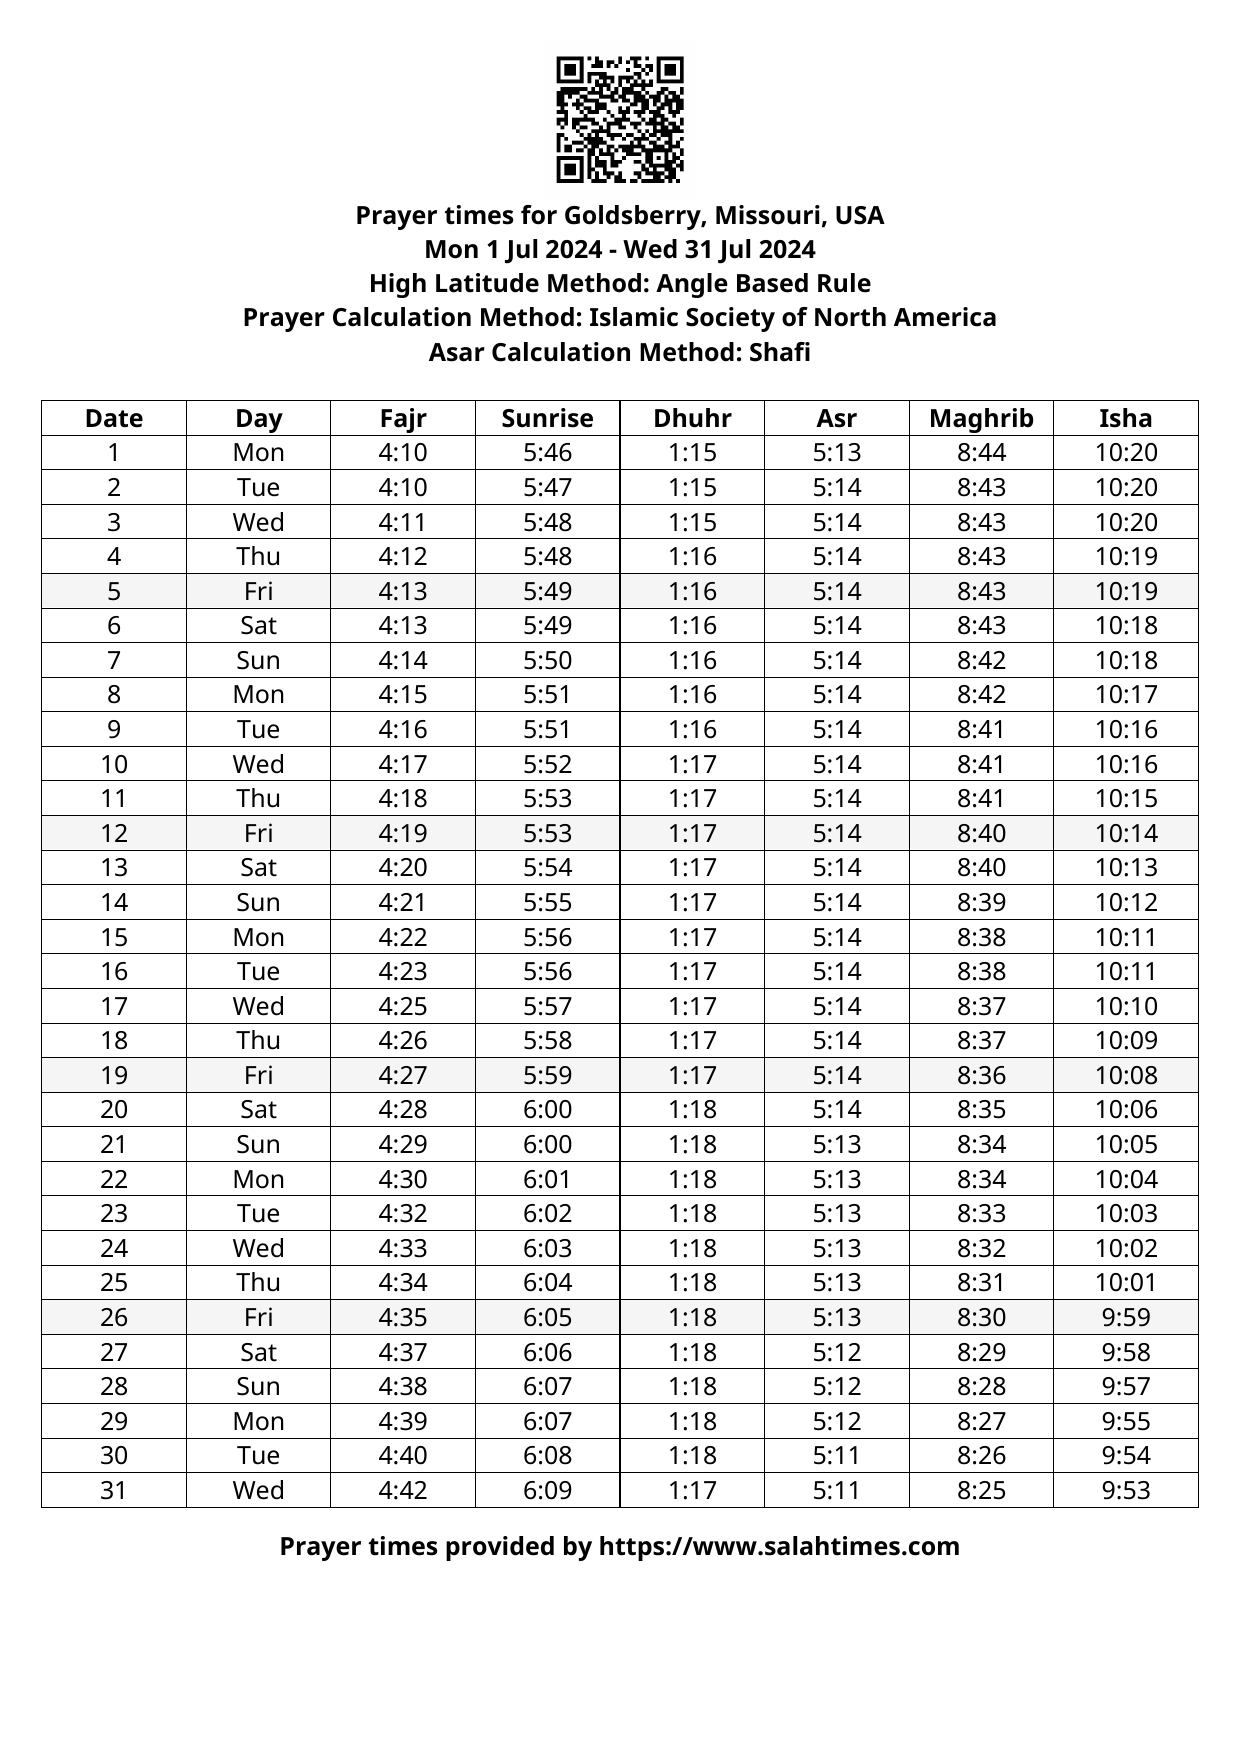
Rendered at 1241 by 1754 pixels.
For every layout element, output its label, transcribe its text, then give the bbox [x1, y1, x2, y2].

table_cell 8:37 [910, 1024, 1053, 1057]
table_cell 10:14 [1054, 816, 1198, 849]
table_cell 5:58 [476, 1024, 619, 1057]
table_cell 8:34 [910, 1162, 1053, 1195]
table_cell 1:16 [621, 609, 764, 642]
table_cell Sat [187, 1093, 330, 1126]
table_cell 8 [42, 678, 186, 711]
table_cell 5:13 [765, 1231, 909, 1264]
table_cell 29 [42, 1404, 186, 1437]
table_cell 10:06 [1054, 1093, 1198, 1126]
table_cell 28 [42, 1369, 186, 1403]
table_cell 6:05 [476, 1300, 619, 1334]
table_cell 4:14 [331, 643, 475, 677]
table_cell 8:40 [910, 816, 1053, 849]
table_cell 9:58 [1054, 1335, 1198, 1368]
table_cell 10:12 [1054, 885, 1198, 919]
table_cell 1:16 [621, 643, 764, 677]
table_cell 10:20 [1054, 470, 1198, 504]
table_cell 15 [42, 920, 186, 953]
picture [542, 41, 699, 198]
table_cell 4:13 [331, 574, 475, 607]
table_cell 8:30 [910, 1300, 1053, 1334]
table_cell 5:14 [765, 954, 909, 988]
table_cell 8:35 [910, 1093, 1053, 1126]
table_cell 10:05 [1054, 1127, 1198, 1161]
table_cell 4:11 [331, 505, 475, 538]
table_cell 10:04 [1054, 1162, 1198, 1195]
table_cell Tue [187, 1439, 330, 1472]
table_cell Thu [187, 1024, 330, 1057]
table_cell 8:41 [910, 781, 1053, 815]
table_cell 8:25 [910, 1473, 1053, 1507]
table_cell 1:16 [621, 574, 764, 607]
table_cell 13 [42, 851, 186, 884]
table_cell 1:17 [621, 885, 764, 919]
table_cell 1:18 [621, 1335, 764, 1368]
table_cell 6:07 [476, 1369, 619, 1403]
table_cell 4:29 [331, 1127, 475, 1161]
table_cell Sat [187, 609, 330, 642]
table_cell 1:18 [621, 1300, 764, 1334]
table_cell 5:14 [765, 1093, 909, 1126]
table_cell 5:50 [476, 643, 619, 677]
table_cell Mon [187, 436, 330, 469]
table_cell 1:17 [621, 1473, 764, 1507]
table_cell 1:15 [621, 436, 764, 469]
table_cell Sun [187, 885, 330, 919]
table_cell 5:14 [765, 609, 909, 642]
table_cell 22 [42, 1162, 186, 1195]
table_cell 8:26 [910, 1439, 1053, 1472]
table_cell 4:22 [331, 920, 475, 953]
table_cell 10:16 [1054, 747, 1198, 780]
table_cell 8:37 [910, 989, 1053, 1022]
table_cell 9:53 [1054, 1473, 1198, 1507]
table_cell 5:55 [476, 885, 619, 919]
table_cell 31 [42, 1473, 186, 1507]
table_cell 5:13 [765, 1300, 909, 1334]
table_cell 9 [42, 712, 186, 746]
table_cell 10:10 [1054, 989, 1198, 1022]
table_cell 9:59 [1054, 1300, 1198, 1334]
table_cell 6:00 [476, 1093, 619, 1126]
table_cell 1:15 [621, 505, 764, 538]
table_cell 1:17 [621, 920, 764, 953]
table_cell Wed [187, 1473, 330, 1507]
table_cell 10:03 [1054, 1196, 1198, 1230]
table_cell 8:43 [910, 505, 1053, 538]
table_cell 8:43 [910, 539, 1053, 573]
table_cell Sat [187, 1335, 330, 1368]
table_cell 5:14 [765, 678, 909, 711]
table_cell 5:49 [476, 574, 619, 607]
table_cell 8:38 [910, 920, 1053, 953]
table_cell 5:13 [765, 1162, 909, 1195]
table_cell 5:57 [476, 989, 619, 1022]
table_cell 23 [42, 1196, 186, 1230]
table_cell 5:48 [476, 505, 619, 538]
table_cell 5:12 [765, 1369, 909, 1403]
table_cell 5:54 [476, 851, 619, 884]
table_cell 6:03 [476, 1231, 619, 1264]
table_cell 5:14 [765, 539, 909, 573]
table_cell 10:11 [1054, 954, 1198, 988]
table_cell 26 [42, 1300, 186, 1334]
table_cell 5:53 [476, 781, 619, 815]
table_cell 5:13 [765, 1196, 909, 1230]
table_cell 16 [42, 954, 186, 988]
table_cell 5:14 [765, 885, 909, 919]
table_cell 1:18 [621, 1162, 764, 1195]
table_cell 10:19 [1054, 574, 1198, 607]
table_cell 4:16 [331, 712, 475, 746]
table_header Day [187, 401, 330, 434]
table_cell 5:46 [476, 436, 619, 469]
table_cell 10:09 [1054, 1024, 1198, 1057]
table_cell 9:57 [1054, 1369, 1198, 1403]
table_cell Mon [187, 920, 330, 953]
table_header Dhuhr [621, 401, 764, 434]
table_cell 8:28 [910, 1369, 1053, 1403]
table_cell 4:10 [331, 470, 475, 504]
table_cell 5:47 [476, 470, 619, 504]
table_cell Thu [187, 781, 330, 815]
table_cell 10:20 [1054, 436, 1198, 469]
text Mon 1 Jul 2024 - Wed 31 Jul 2024 [42, 232, 1198, 266]
table_cell 6:01 [476, 1162, 619, 1195]
table_cell 1:16 [621, 539, 764, 573]
table_cell 5:14 [765, 989, 909, 1022]
table_cell Fri [187, 574, 330, 607]
table_cell 8:39 [910, 885, 1053, 919]
table_cell 4:18 [331, 781, 475, 815]
table_cell 6:04 [476, 1266, 619, 1299]
table_cell 5:13 [765, 436, 909, 469]
table_cell 6:07 [476, 1404, 619, 1437]
table_cell 9:55 [1054, 1404, 1198, 1437]
table_cell Wed [187, 747, 330, 780]
table_cell 5:14 [765, 574, 909, 607]
table_cell 8:42 [910, 678, 1053, 711]
table_cell 8:41 [910, 712, 1053, 746]
table_cell 5:14 [765, 643, 909, 677]
table_cell 19 [42, 1058, 186, 1092]
text Prayer times for Goldsberry, Missouri, USA [42, 198, 1198, 232]
table_cell 7 [42, 643, 186, 677]
table_cell 4:35 [331, 1300, 475, 1334]
table_cell 1:18 [621, 1196, 764, 1230]
table_cell 5:12 [765, 1404, 909, 1437]
table_cell 4:34 [331, 1266, 475, 1299]
table_cell 5:14 [765, 712, 909, 746]
table_cell 5:53 [476, 816, 619, 849]
table_cell Tue [187, 470, 330, 504]
table_cell 4:13 [331, 609, 475, 642]
table_cell 10:08 [1054, 1058, 1198, 1092]
table_cell Wed [187, 989, 330, 1022]
table_cell 8:43 [910, 574, 1053, 607]
table_cell 5:13 [765, 1266, 909, 1299]
table_cell Tue [187, 1196, 330, 1230]
table_cell 10 [42, 747, 186, 780]
table_cell 1:18 [621, 1439, 764, 1472]
text Asar Calculation Method: Shafi [42, 334, 1198, 368]
table_cell 3 [42, 505, 186, 538]
table_cell Sun [187, 643, 330, 677]
table_cell 6:06 [476, 1335, 619, 1368]
table_cell 11 [42, 781, 186, 815]
table_cell 1:16 [621, 712, 764, 746]
table_cell 10:13 [1054, 851, 1198, 884]
table_cell 1:17 [621, 954, 764, 988]
table_cell Thu [187, 539, 330, 573]
table_cell 5:13 [765, 1127, 909, 1161]
table_cell Sun [187, 1127, 330, 1161]
table_cell Sat [187, 851, 330, 884]
table_header Sunrise [476, 401, 619, 434]
table_cell 4:20 [331, 851, 475, 884]
table_cell 1:17 [621, 1058, 764, 1092]
text High Latitude Method: Angle Based Rule [42, 266, 1198, 300]
table_cell 12 [42, 816, 186, 849]
table_cell 9:54 [1054, 1439, 1198, 1472]
table_cell 6 [42, 609, 186, 642]
table_cell 4:32 [331, 1196, 475, 1230]
table_cell 8:32 [910, 1231, 1053, 1264]
table_cell 1:17 [621, 1024, 764, 1057]
table_cell 1:18 [621, 1093, 764, 1126]
table_cell 5:14 [765, 1024, 909, 1057]
table_cell 1:18 [621, 1231, 764, 1264]
table_cell 8:31 [910, 1266, 1053, 1299]
table_cell 4:40 [331, 1439, 475, 1472]
table_cell Tue [187, 954, 330, 988]
table_cell Mon [187, 1404, 330, 1437]
table_cell Fri [187, 816, 330, 849]
table_cell 4:19 [331, 816, 475, 849]
table_cell 5:48 [476, 539, 619, 573]
table_cell 25 [42, 1266, 186, 1299]
table_cell 5:14 [765, 1058, 909, 1092]
table_cell Fri [187, 1058, 330, 1092]
table_cell Wed [187, 1231, 330, 1264]
table_header Fajr [331, 401, 475, 434]
table_cell 5:14 [765, 781, 909, 815]
text Prayer Calculation Method: Islamic Society of North America [42, 300, 1198, 334]
table_cell 5:51 [476, 712, 619, 746]
table_cell 4:21 [331, 885, 475, 919]
table_cell 8:44 [910, 436, 1053, 469]
table_cell 5:12 [765, 1335, 909, 1368]
table_cell Mon [187, 678, 330, 711]
table_cell 17 [42, 989, 186, 1022]
table_cell 5:51 [476, 678, 619, 711]
table_cell Tue [187, 712, 330, 746]
table_cell 4:15 [331, 678, 475, 711]
table_cell 4:26 [331, 1024, 475, 1057]
table_cell 4:39 [331, 1404, 475, 1437]
table_cell 1:18 [621, 1369, 764, 1403]
table_cell 4:23 [331, 954, 475, 988]
table_cell 4:42 [331, 1473, 475, 1507]
table_cell 4:25 [331, 989, 475, 1022]
table_cell 10:17 [1054, 678, 1198, 711]
table_cell 10:02 [1054, 1231, 1198, 1264]
table_cell 5:11 [765, 1439, 909, 1472]
table_cell 1:17 [621, 851, 764, 884]
table_cell 4:38 [331, 1369, 475, 1403]
table_cell 6:00 [476, 1127, 619, 1161]
table_cell 4:17 [331, 747, 475, 780]
table_cell 1:16 [621, 678, 764, 711]
table_cell 4:12 [331, 539, 475, 573]
table_cell 10:11 [1054, 920, 1198, 953]
table_cell 1:17 [621, 989, 764, 1022]
table_cell 5:14 [765, 851, 909, 884]
table_cell 24 [42, 1231, 186, 1264]
table_cell 5:59 [476, 1058, 619, 1092]
table_cell 10:18 [1054, 609, 1198, 642]
table_cell 1:17 [621, 747, 764, 780]
table_header Maghrib [910, 401, 1053, 434]
table_cell 4 [42, 539, 186, 573]
table_cell 8:40 [910, 851, 1053, 884]
table_cell Thu [187, 1266, 330, 1299]
table_cell 5:11 [765, 1473, 909, 1507]
table_cell 21 [42, 1127, 186, 1161]
table_cell 5 [42, 574, 186, 607]
table_cell 8:41 [910, 747, 1053, 780]
table_header Date [42, 401, 186, 434]
table_cell 5:56 [476, 920, 619, 953]
table_cell 5:52 [476, 747, 619, 780]
table_cell 4:33 [331, 1231, 475, 1264]
table_cell 8:27 [910, 1404, 1053, 1437]
table_cell 27 [42, 1335, 186, 1368]
table_cell 2 [42, 470, 186, 504]
table_cell 4:10 [331, 436, 475, 469]
table_cell Sun [187, 1369, 330, 1403]
table_cell 5:14 [765, 816, 909, 849]
table_cell 14 [42, 885, 186, 919]
table_cell 4:27 [331, 1058, 475, 1092]
table_header Asr [765, 401, 909, 434]
table_cell 8:42 [910, 643, 1053, 677]
table_cell 10:20 [1054, 505, 1198, 538]
table_cell 4:30 [331, 1162, 475, 1195]
table_header Isha [1054, 401, 1198, 434]
table_cell 1:18 [621, 1127, 764, 1161]
table_cell 8:36 [910, 1058, 1053, 1092]
table_cell 4:37 [331, 1335, 475, 1368]
table_cell 6:08 [476, 1439, 619, 1472]
table_cell Wed [187, 505, 330, 538]
table_cell 8:29 [910, 1335, 1053, 1368]
table_cell 20 [42, 1093, 186, 1126]
table_cell 10:15 [1054, 781, 1198, 815]
table_cell 5:56 [476, 954, 619, 988]
table_cell 10:16 [1054, 712, 1198, 746]
table_cell 1 [42, 436, 186, 469]
table_cell 5:14 [765, 747, 909, 780]
table_cell Mon [187, 1162, 330, 1195]
table_cell 10:19 [1054, 539, 1198, 573]
table_cell 5:14 [765, 920, 909, 953]
table_cell 1:18 [621, 1404, 764, 1437]
table_cell 6:09 [476, 1473, 619, 1507]
table_cell 1:18 [621, 1266, 764, 1299]
text Prayer times provided by https://www.salahtimes.com [42, 1528, 1198, 1563]
table_cell 6:02 [476, 1196, 619, 1230]
table_cell 18 [42, 1024, 186, 1057]
table_cell 30 [42, 1439, 186, 1472]
table_cell 8:43 [910, 609, 1053, 642]
table_cell 5:14 [765, 505, 909, 538]
table_cell 1:17 [621, 781, 764, 815]
table_cell 10:18 [1054, 643, 1198, 677]
table_cell 4:28 [331, 1093, 475, 1126]
table_cell 5:14 [765, 470, 909, 504]
table_cell 8:33 [910, 1196, 1053, 1230]
table_cell 10:01 [1054, 1266, 1198, 1299]
table_cell 8:34 [910, 1127, 1053, 1161]
table_cell 1:17 [621, 816, 764, 849]
table_cell 8:43 [910, 470, 1053, 504]
table_cell 5:49 [476, 609, 619, 642]
table_cell Fri [187, 1300, 330, 1334]
table_cell 8:38 [910, 954, 1053, 988]
table_cell 1:15 [621, 470, 764, 504]
